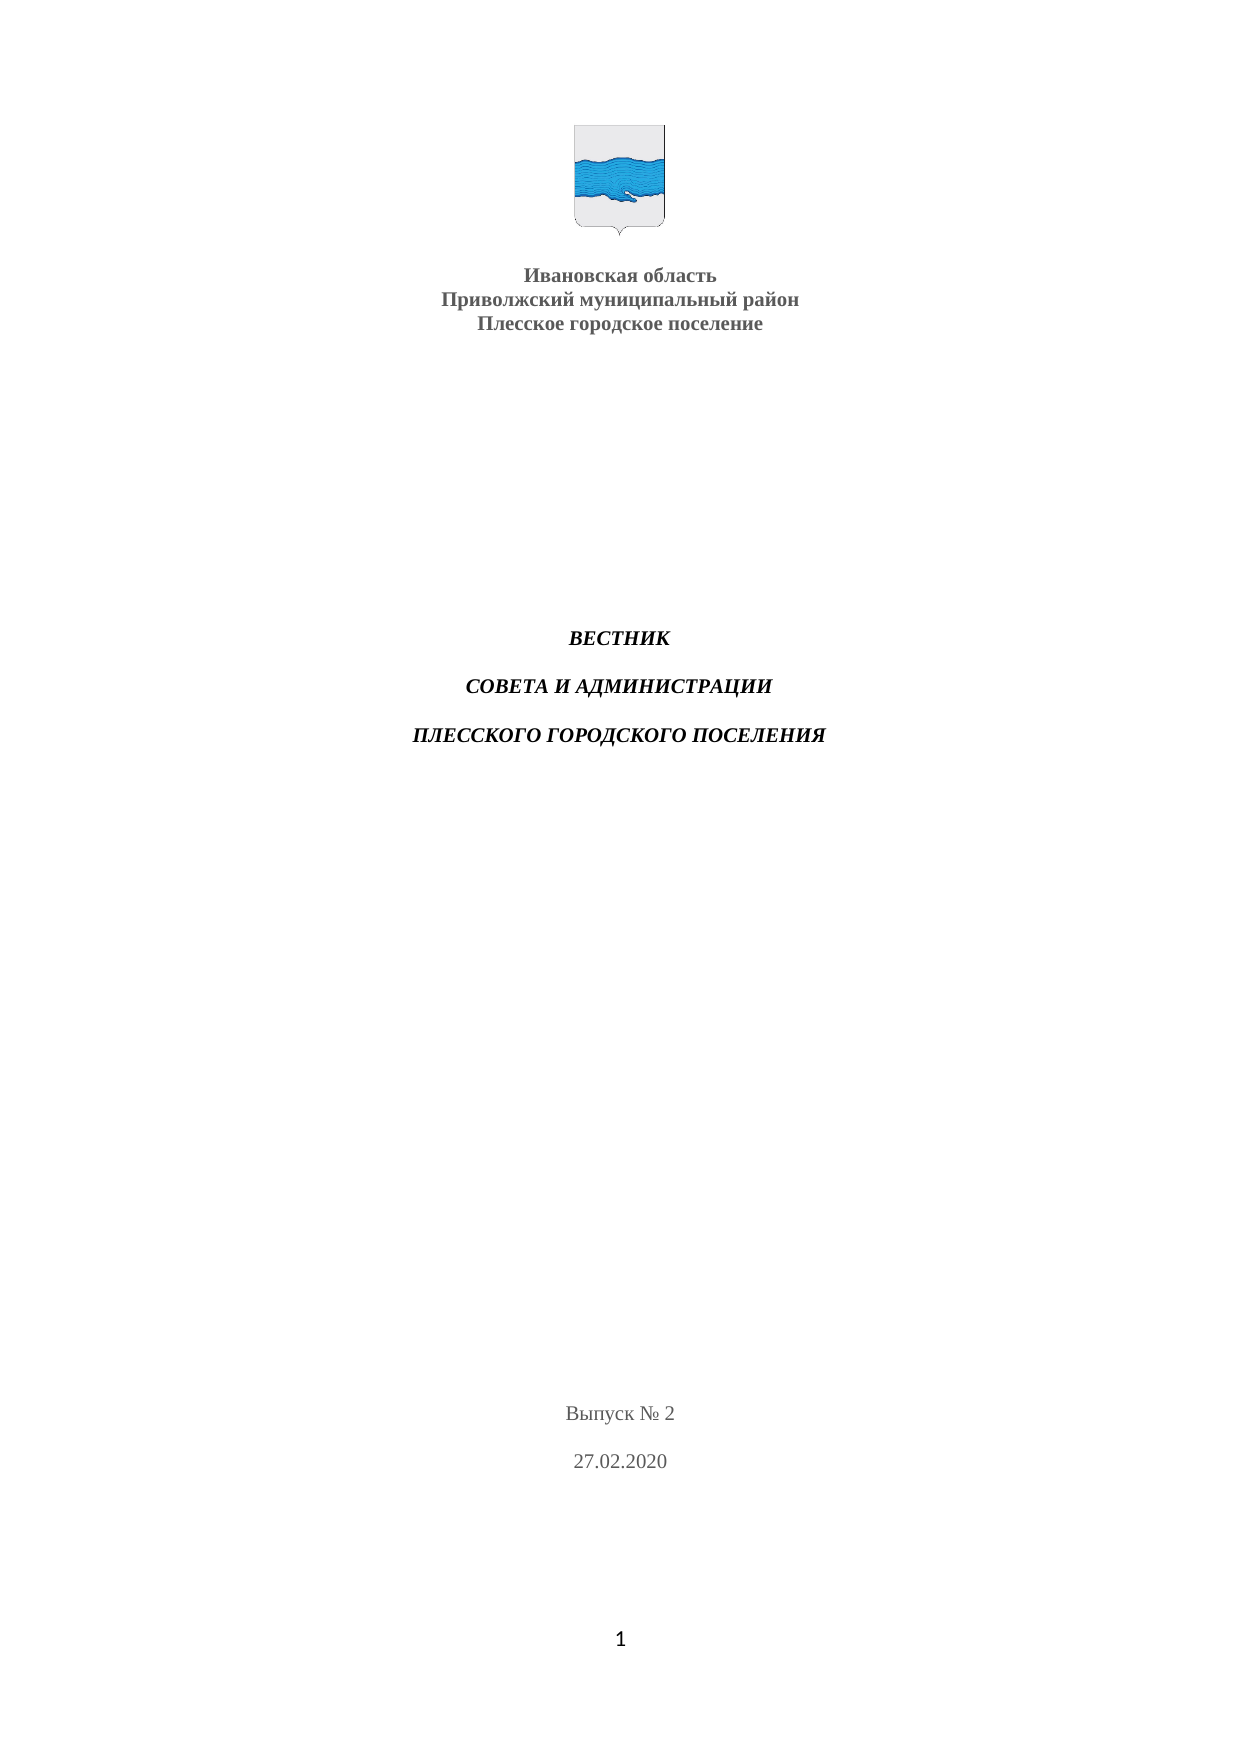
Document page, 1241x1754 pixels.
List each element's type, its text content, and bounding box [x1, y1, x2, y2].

picture [571, 123, 670, 239]
text Ивановская область [75, 263, 1165, 287]
text Плесское городское поселение [75, 311, 1165, 335]
text ВЕСТНИК [75, 626, 1165, 650]
text 27.02.2020 [75, 1449, 1165, 1473]
text СОВЕТА И АДМИНИСТРАЦИИ [75, 674, 1165, 698]
text Выпуск № 2 [75, 1401, 1165, 1425]
text Приволжский муниципальный район [75, 287, 1165, 311]
text ПЛЕССКОГО ГОРОДСКОГО ПОСЕЛЕНИЯ [75, 722, 1165, 747]
